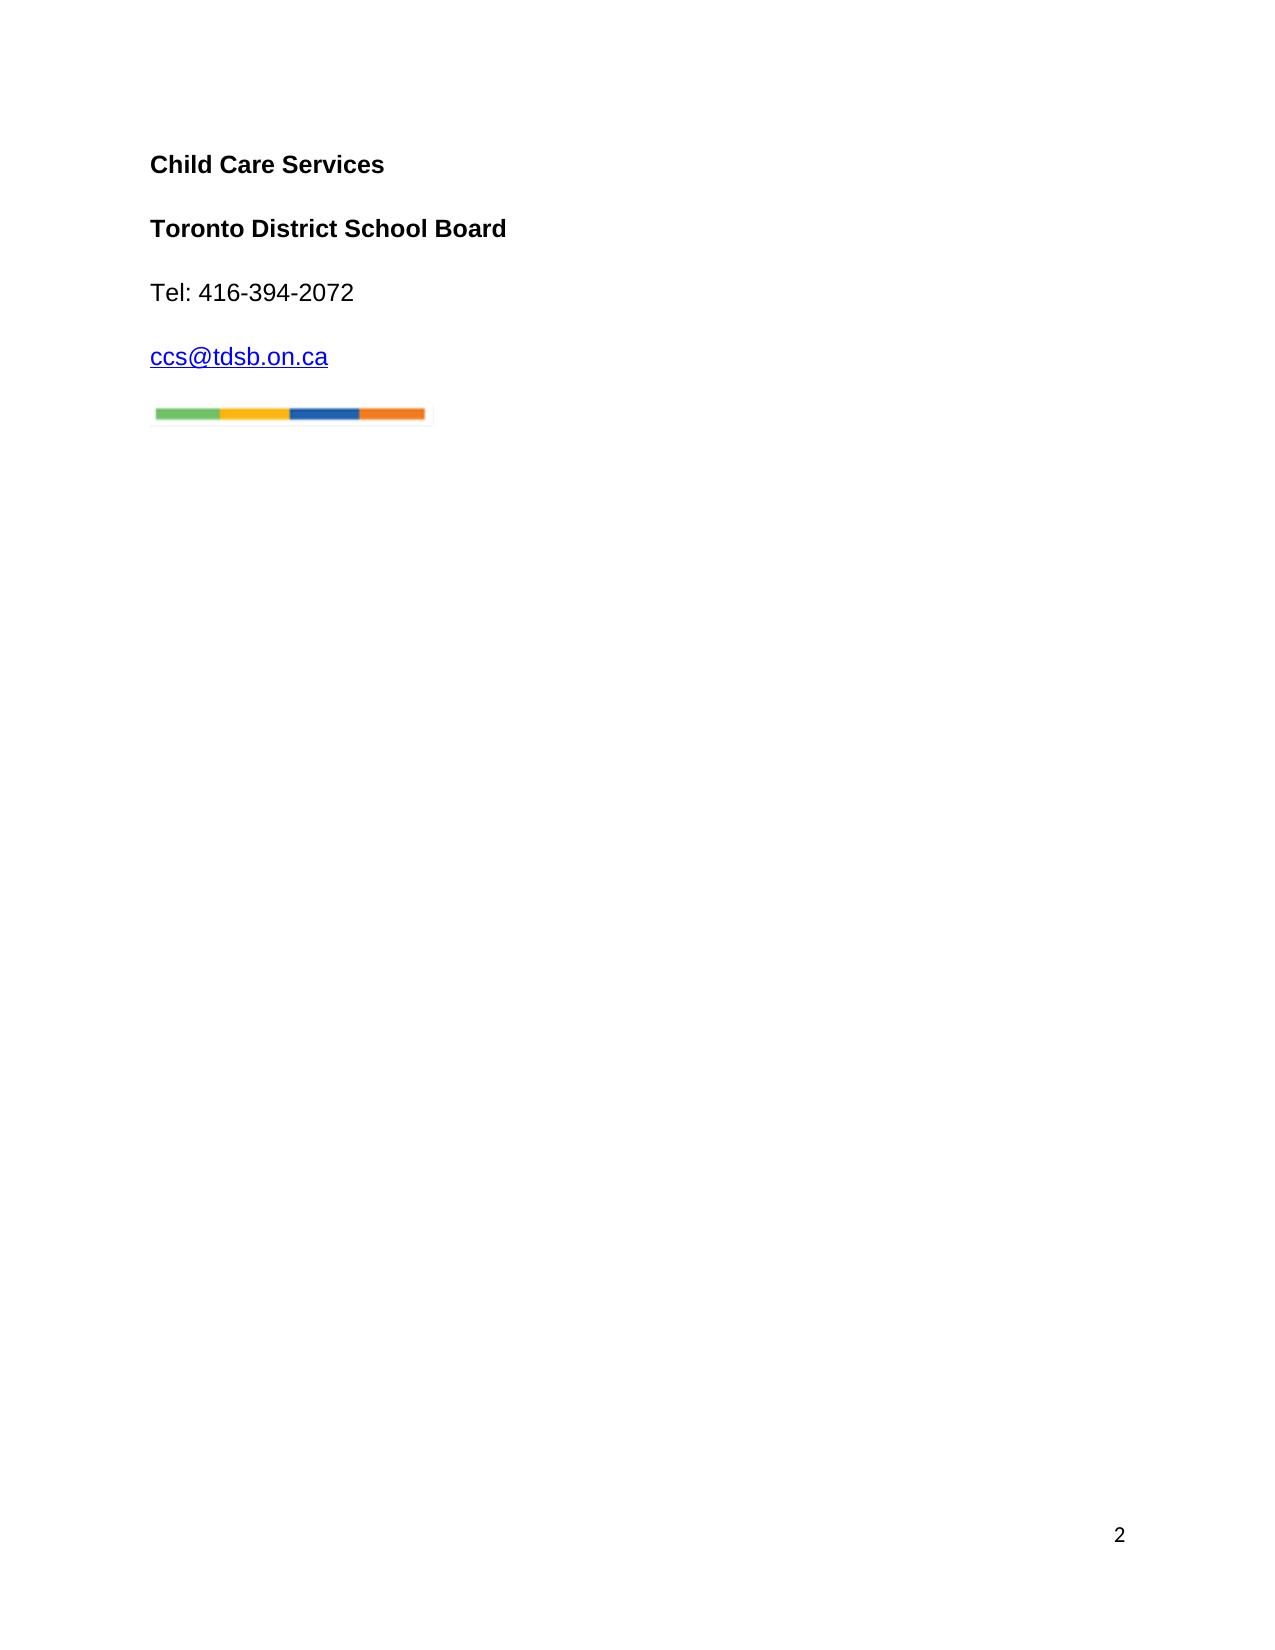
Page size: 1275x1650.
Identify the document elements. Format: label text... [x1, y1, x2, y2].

text Child Care Services [150, 150, 1125, 179]
text ccs@tdsb.on.ca [150, 342, 1125, 371]
text Tel: 416-394-2072 [150, 278, 1125, 307]
text Toronto District School Board [150, 214, 1125, 243]
picture [150, 405, 435, 428]
